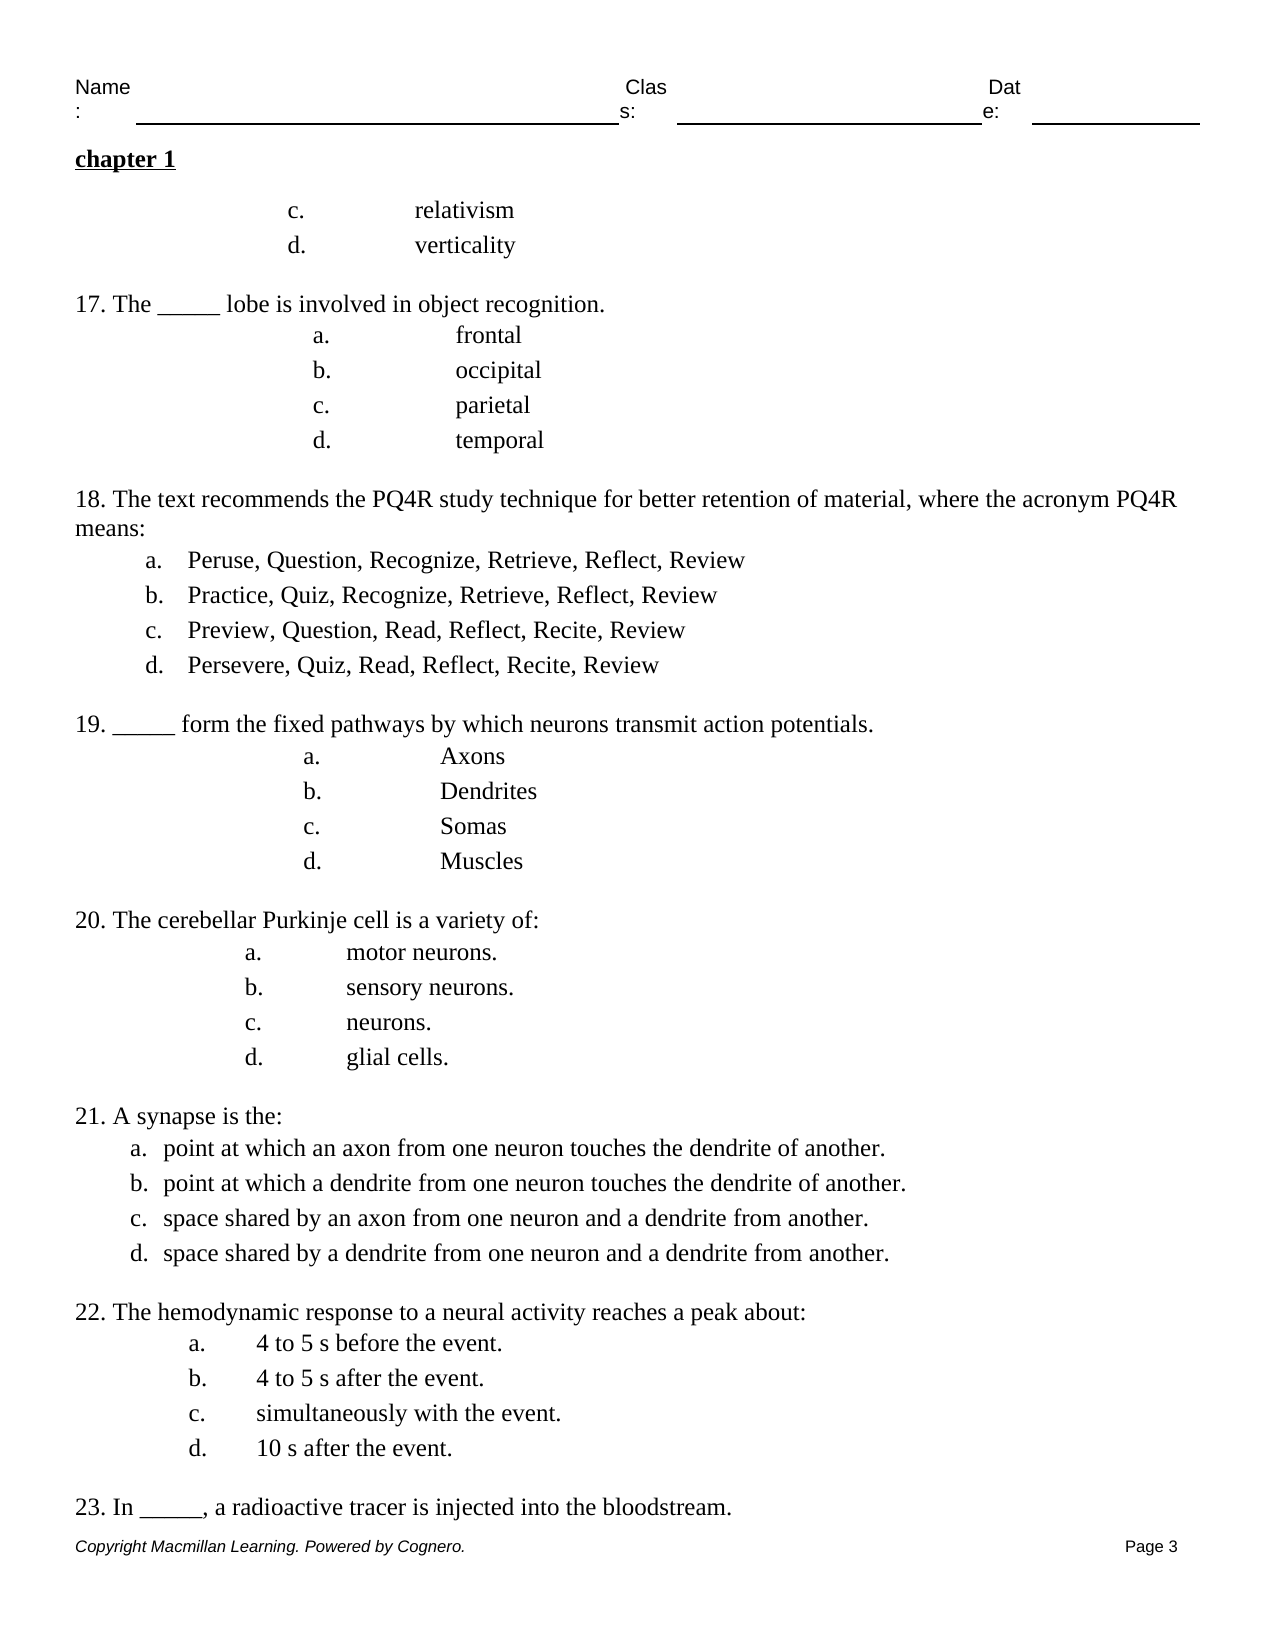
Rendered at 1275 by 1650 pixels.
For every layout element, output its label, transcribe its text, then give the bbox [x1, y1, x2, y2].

table_header 22. The hemodynamic response to a neural activity reaches a peak about: [75, 1297, 1200, 1466]
table_header 20. The cerebellar Purkinje cell is a variety of: [75, 905, 1200, 1074]
table_header 17. The _____ lobe is involved in object recognition. [75, 289, 1200, 458]
table_header 21. A synapse is the: [75, 1101, 1200, 1270]
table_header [75, 1493, 1200, 1521]
table_header 19. _____ form the fixed pathways by which neurons transmit action potentials. [75, 709, 1200, 878]
table_header 18. The text recommends the PQ4R study technique for better retention of material, where the acronym PQ4R means: [75, 485, 1200, 682]
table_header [75, 192, 1200, 262]
